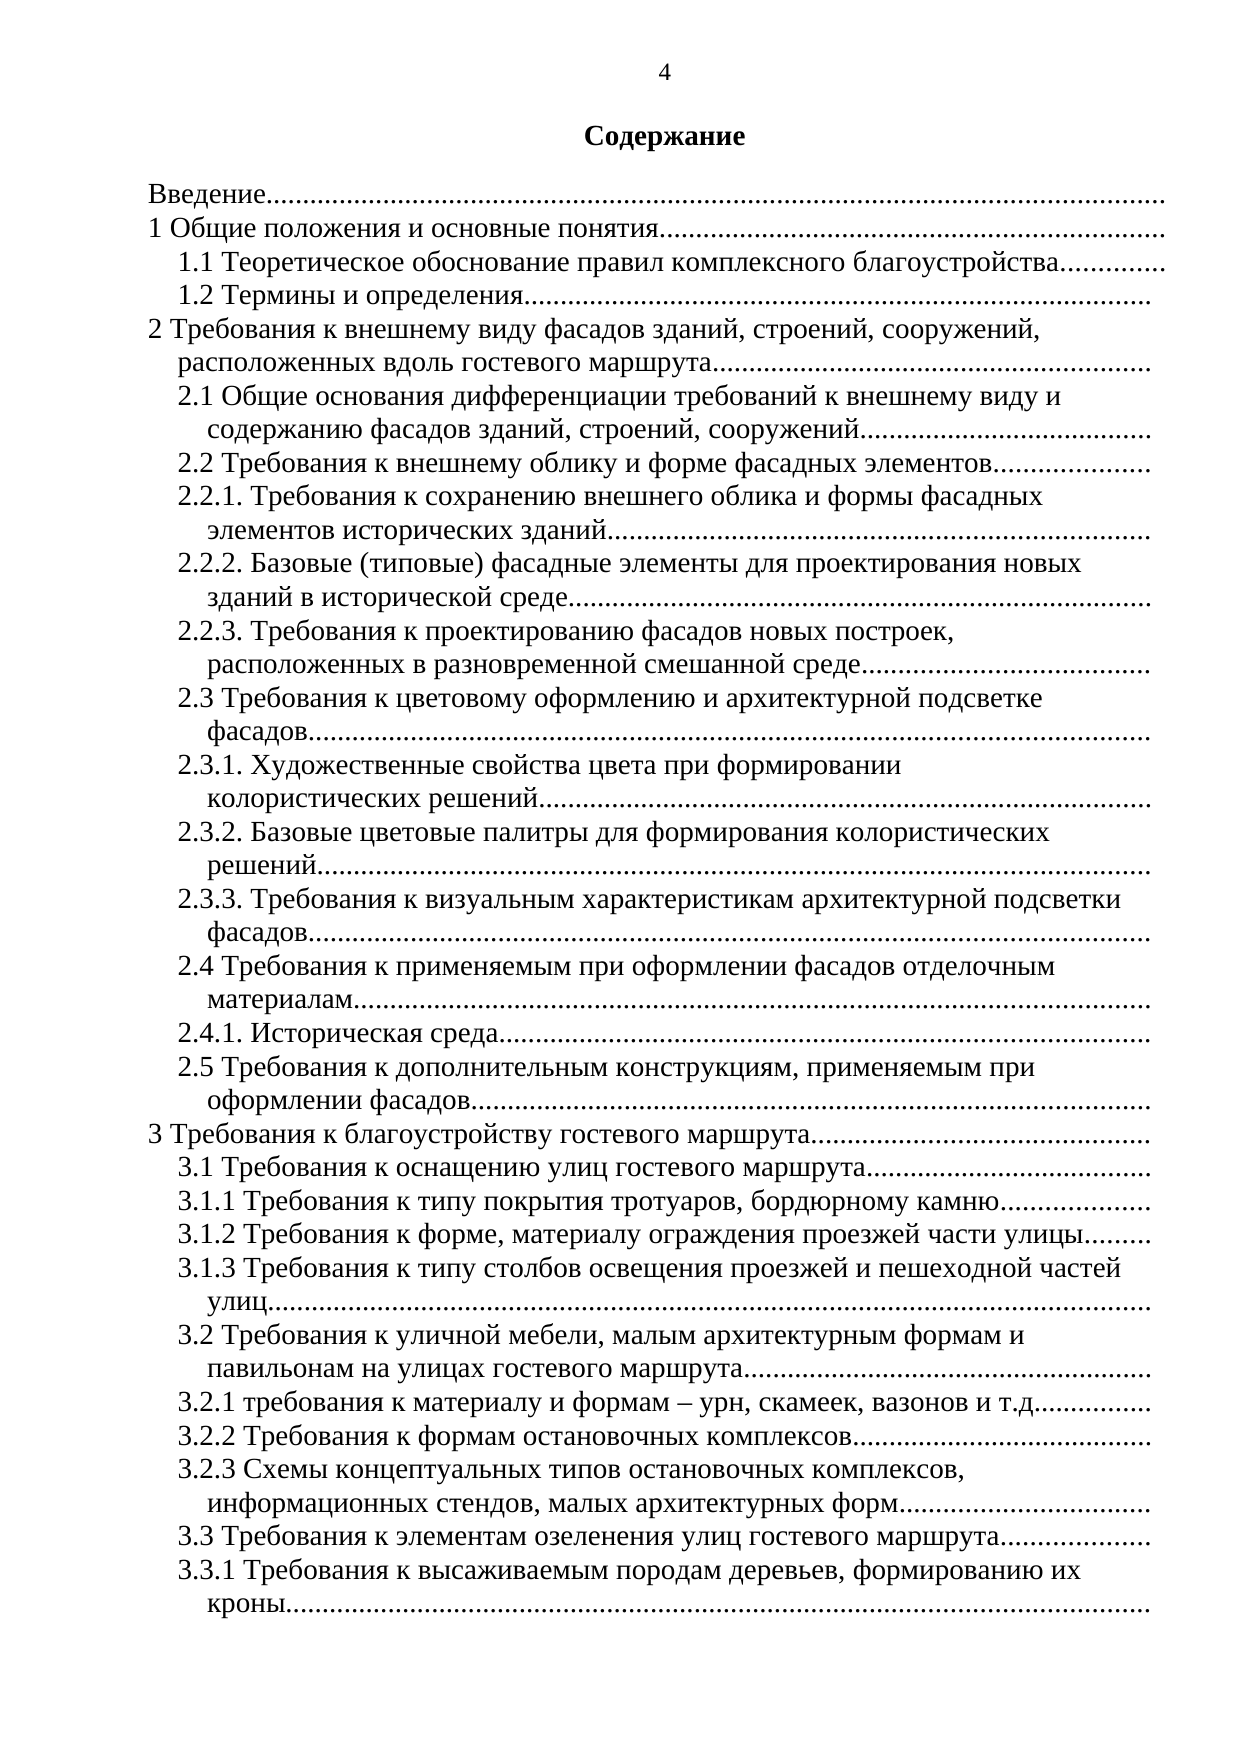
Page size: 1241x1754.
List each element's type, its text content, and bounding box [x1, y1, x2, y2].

text 2.5 Требования к дополнительным конструкциям, применяемым при оформлении фасадов 52 [177, 1049, 1122, 1116]
text 2 Требования к внешнему виду фасадов зданий, строений, сооружений, расположенных вдоль гостевого маршрута 14 [148, 311, 1122, 378]
text 3.2 Требования к уличной мебели, малым архитектурным формам и павильонам на улицах гостевого маршрута 65 [177, 1317, 1122, 1384]
text 2.2.2. Базовые (типовые) фасадные элементы для проектирования новых зданий в исторической среде 26 [177, 546, 1122, 613]
text 3.1.3 Требования к типу столбов освещения проезжей и пешеходной частей улиц 62 [177, 1250, 1122, 1317]
text Введение 6 [148, 177, 1122, 210]
text 1.1 Теоретическое обоснование правил комплексного благоустройства 7 [177, 244, 1122, 277]
text 1 Общие положения и основные понятия 7 [148, 210, 1122, 244]
text 3.2.3 Схемы концептуальных типов остановочных комплексов, информационных стендов, малых архитектурных форм 79 [177, 1451, 1122, 1518]
text 2.2 Требования к внешнему облику и форме фасадных элементов 25 [177, 445, 1122, 478]
text 2.3.2. Базовые цветовые палитры для формирования колористических решений 32 [177, 814, 1122, 881]
text 2.3.3. Требования к визуальным характеристикам архитектурной подсветки фасадов 38 [177, 881, 1122, 948]
text 2.1 Общие основания дифференциации требований к внешнему виду и содержанию фасадов зданий, строений, сооружений 14 [177, 378, 1122, 445]
text 2.4 Требования к применяемым при оформлении фасадов отделочным материалам 41 [177, 948, 1122, 1015]
text 3.3.1 Требования к высаживаемым породам деревьев, формированию их кроны 80 [177, 1552, 1122, 1619]
text 3.2.1 требования к материалу и формам – урн, скамеек, вазонов и т.д 65 [177, 1384, 1122, 1418]
text 3.1 Требования к оснащению улиц гостевого маршрута 55 [177, 1149, 1122, 1183]
text 3.1.1 Требования к типу покрытия тротуаров, бордюрному камню 55 [177, 1183, 1122, 1216]
text 2.3.1. Художественные свойства цвета при формировании колористических решений 30 [177, 747, 1122, 814]
text 2.2.1. Требования к сохранению внешнего облика и формы фасадных элементов исторических зданий 25 [177, 478, 1122, 546]
text 3.3 Требования к элементам озеленения улиц гостевого маршрута 80 [177, 1518, 1122, 1552]
text Содержание [148, 118, 1181, 152]
text 1.2 Термины и определения 11 [177, 277, 1122, 311]
text 2.2.3. Требования к проектированию фасадов новых построек, расположенных в разновременной смешанной среде 28 [177, 613, 1122, 680]
text 3.2.2 Требования к формам остановочных комплексов 72 [177, 1418, 1122, 1451]
text 3 Требования к благоустройству гостевого маршрута 55 [148, 1116, 1122, 1149]
text 2.4.1. Историческая среда 41 [177, 1015, 1122, 1049]
text 2.3 Требования к цветовому оформлению и архитектурной подсветке фасадов 30 [177, 680, 1122, 747]
text 3.1.2 Требования к форме, материалу ограждения проезжей части улицы 59 [177, 1216, 1122, 1250]
